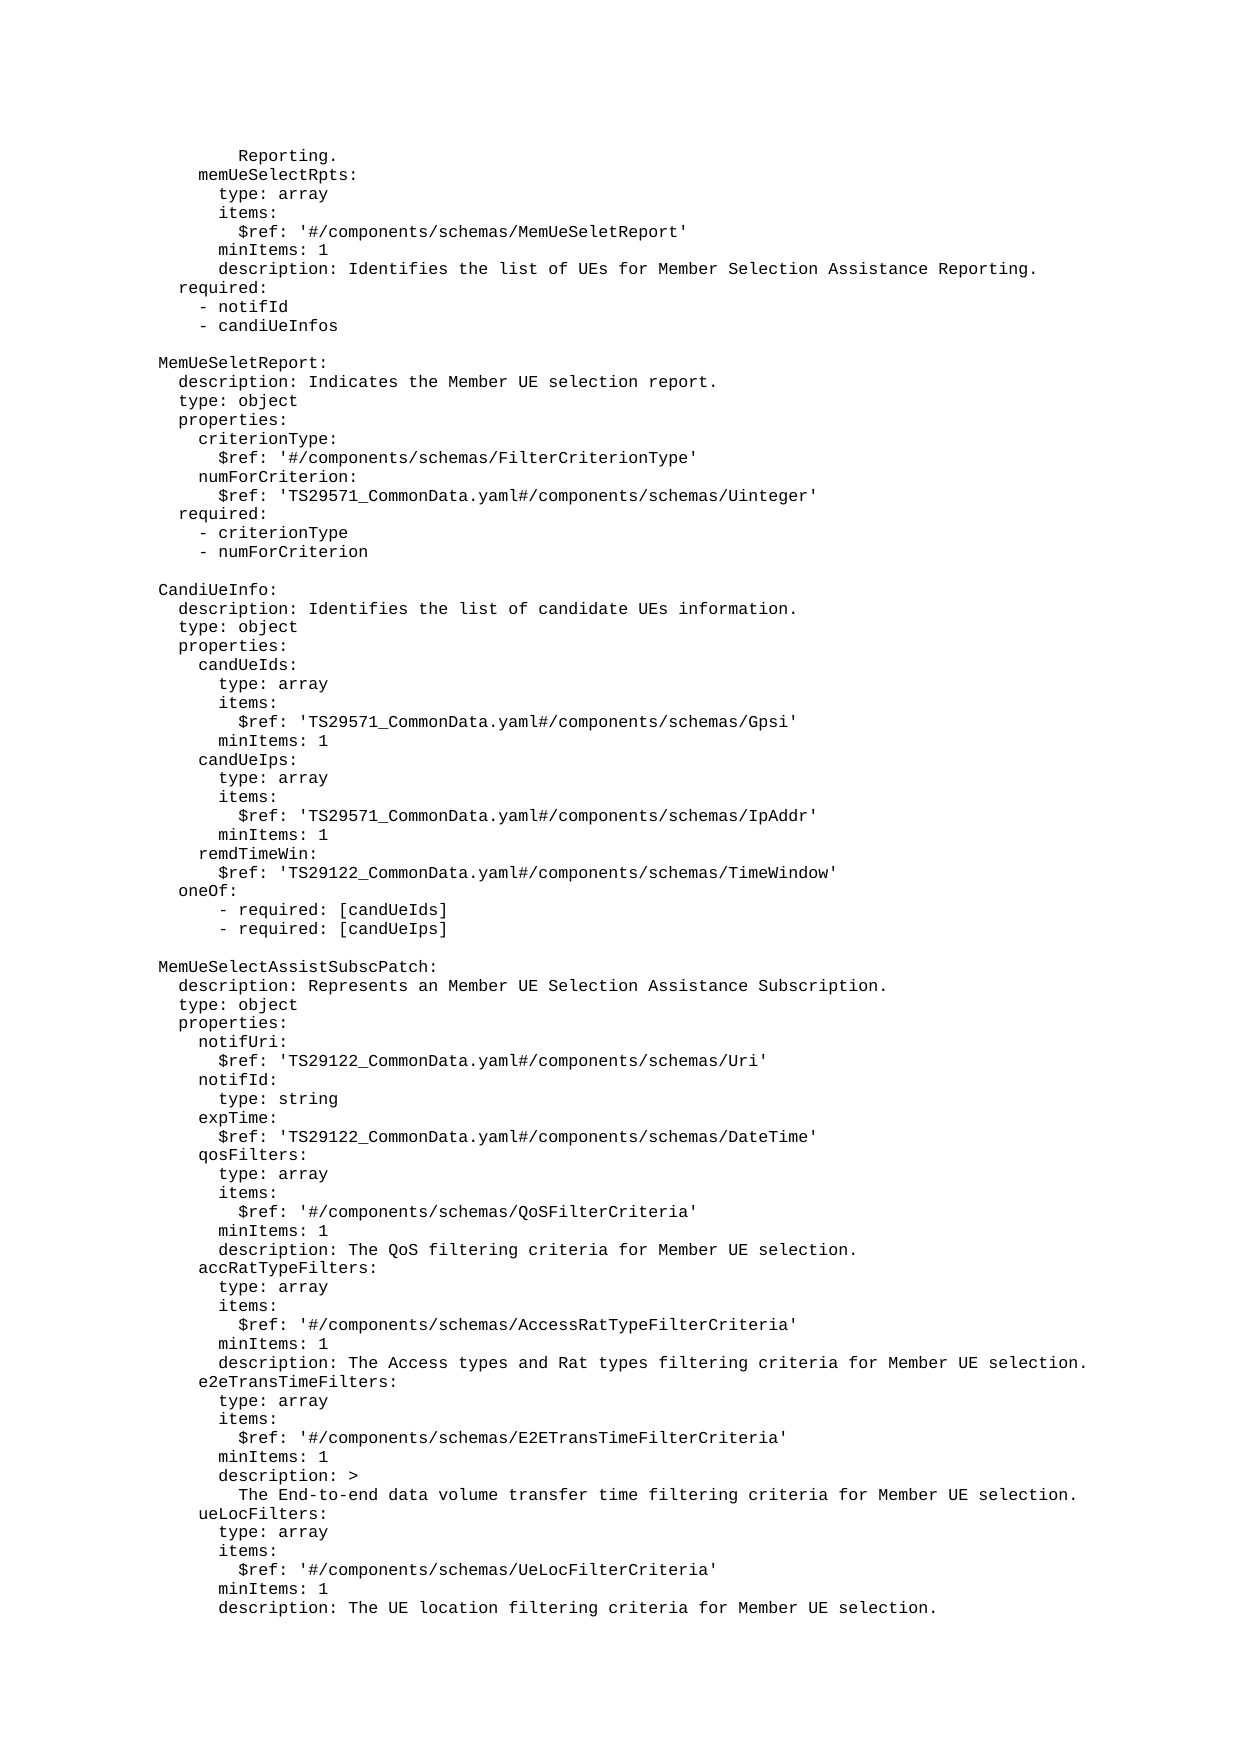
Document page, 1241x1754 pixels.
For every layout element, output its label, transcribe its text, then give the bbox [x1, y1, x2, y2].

text e2eTransTimeFilters: [118, 1373, 1122, 1392]
text expTime: [118, 1109, 1122, 1128]
text oneOf: [118, 883, 1122, 902]
text ueLocFilters: [118, 1505, 1122, 1524]
text - candiUeInfos [118, 317, 1122, 336]
text $ref: 'TS29571_CommonData.yaml#/components/schemas/Uinteger' [118, 487, 1122, 506]
text MemUeSeletReport: [118, 355, 1122, 374]
text memUeSelectRpts: [118, 167, 1122, 185]
text - criterionType [118, 525, 1122, 544]
text minItems: 1 [118, 1222, 1122, 1241]
text type: object [118, 996, 1122, 1015]
text description: The UE location filtering criteria for Member UE selection. [118, 1599, 1122, 1618]
text $ref: '#/components/schemas/QoSFilterCriteria' [118, 1203, 1122, 1222]
text required: [118, 506, 1122, 525]
text type: array [118, 1392, 1122, 1411]
text minItems: 1 [118, 1336, 1122, 1354]
text minItems: 1 [118, 826, 1122, 845]
text - numForCriterion [118, 544, 1122, 562]
text $ref: 'TS29571_CommonData.yaml#/components/schemas/Gpsi' [118, 713, 1122, 732]
text description: Indicates the Member UE selection report. [118, 374, 1122, 393]
text type: object [118, 393, 1122, 412]
text description: The QoS filtering criteria for Member UE selection. [118, 1241, 1122, 1260]
text minItems: 1 [118, 732, 1122, 751]
text $ref: 'TS29122_CommonData.yaml#/components/schemas/DateTime' [118, 1128, 1122, 1147]
text Reporting. [118, 148, 1122, 167]
text properties: [118, 1015, 1122, 1034]
text type: array [118, 185, 1122, 204]
text type: array [118, 676, 1122, 694]
text - required: [candUeIds] [118, 902, 1122, 921]
text candUeIps: [118, 751, 1122, 770]
text description: Represents an Member UE Selection Assistance Subscription. [118, 977, 1122, 996]
text items: [118, 1298, 1122, 1317]
text CandiUeInfo: [118, 581, 1122, 600]
text accRatTypeFilters: [118, 1260, 1122, 1279]
text type: array [118, 770, 1122, 789]
text minItems: 1 [118, 242, 1122, 261]
text $ref: 'TS29571_CommonData.yaml#/components/schemas/IpAddr' [118, 808, 1122, 826]
text - notifId [118, 298, 1122, 317]
text qosFilters: [118, 1147, 1122, 1166]
text type: array [118, 1166, 1122, 1185]
text $ref: '#/components/schemas/MemUeSeletReport' [118, 223, 1122, 242]
text $ref: 'TS29122_CommonData.yaml#/components/schemas/TimeWindow' [118, 864, 1122, 883]
text The End-to-end data volume transfer time filtering criteria for Member UE selection. [118, 1486, 1122, 1505]
text items: [118, 204, 1122, 223]
text items: [118, 1543, 1122, 1562]
text - required: [candUeIps] [118, 921, 1122, 939]
text description: > [118, 1467, 1122, 1486]
text $ref: '#/components/schemas/AccessRatTypeFilterCriteria' [118, 1317, 1122, 1336]
text required: [118, 280, 1122, 298]
text description: Identifies the list of candidate UEs information. [118, 600, 1122, 619]
text $ref: '#/components/schemas/FilterCriterionType' [118, 449, 1122, 468]
text notifUri: [118, 1034, 1122, 1053]
text $ref: '#/components/schemas/UeLocFilterCriteria' [118, 1562, 1122, 1581]
text numForCriterion: [118, 468, 1122, 487]
text type: array [118, 1279, 1122, 1298]
text notifId: [118, 1072, 1122, 1090]
text items: [118, 694, 1122, 713]
text type: object [118, 619, 1122, 638]
text properties: [118, 638, 1122, 657]
text $ref: 'TS29122_CommonData.yaml#/components/schemas/Uri' [118, 1053, 1122, 1072]
text properties: [118, 412, 1122, 431]
text items: [118, 1185, 1122, 1203]
text MemUeSelectAssistSubscPatch: [118, 958, 1122, 977]
text criterionType: [118, 431, 1122, 449]
text description: The Access types and Rat types filtering criteria for Member UE selection. [118, 1354, 1122, 1373]
text type: string [118, 1090, 1122, 1109]
text description: Identifies the list of UEs for Member Selection Assistance Reporting. [118, 261, 1122, 280]
text minItems: 1 [118, 1581, 1122, 1599]
text candUeIds: [118, 657, 1122, 676]
text minItems: 1 [118, 1449, 1122, 1467]
text $ref: '#/components/schemas/E2ETransTimeFilterCriteria' [118, 1430, 1122, 1449]
text type: array [118, 1524, 1122, 1543]
text items: [118, 1411, 1122, 1430]
text remdTimeWin: [118, 845, 1122, 864]
text items: [118, 789, 1122, 808]
